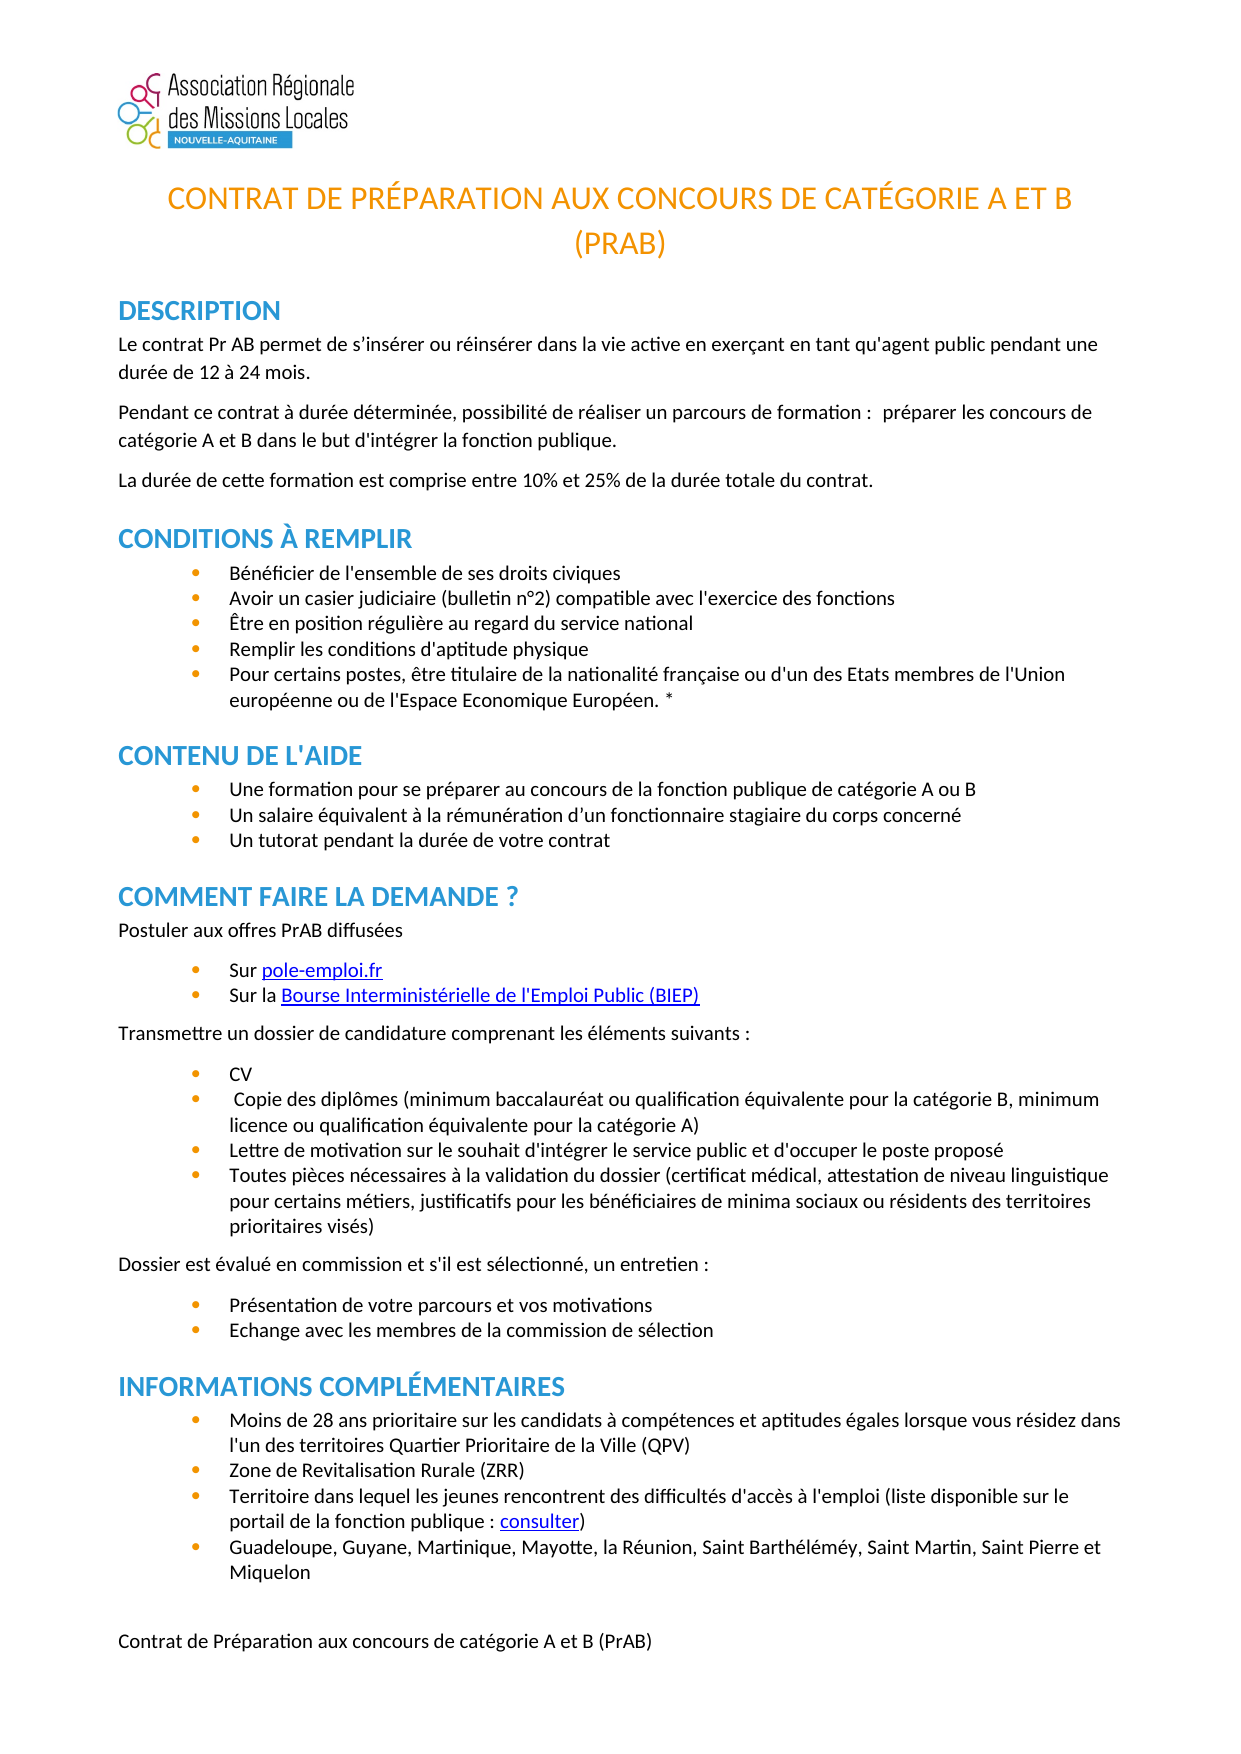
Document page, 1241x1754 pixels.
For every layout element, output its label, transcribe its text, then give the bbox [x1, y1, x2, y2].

text La durée de cette formation est comprise entre 10% et 25% de la durée totale du contrat. [118, 468, 1122, 493]
text Echange avec les membres de la commission de sélection [192, 1317, 1122, 1343]
text Bénéficier de l'ensemble de ses droits civiques [192, 560, 1122, 585]
text Dossier est évalué en commission et s'il est sélectionné, un entretien : [118, 1251, 1122, 1277]
text Sur la Bourse Interministérielle de l'Emploi Public (BIEP) [192, 983, 1122, 1008]
text Lettre de motivation sur le souhait d'intégrer le service public et d'occuper le poste proposé [192, 1137, 1122, 1163]
text Zone de Revitalisation Rurale (ZRR) [192, 1458, 1122, 1483]
picture [117, 73, 354, 149]
text Copie des diplômes (minimum baccalauréat ou qualification équivalente pour la catégorie B, minimum licence ou qualification équivalente pour la catégorie A) [192, 1086, 1122, 1137]
text Pendant ce contrat à durée déterminée, possibilité de réaliser un parcours de formation : préparer les concours de catégorie A et B dans le but d'intégrer la fonction publique. [118, 399, 1122, 453]
text Présentation de votre parcours et vos motivations [192, 1292, 1122, 1317]
text Guadeloupe, Guyane, Martinique, Mayotte, la Réunion, Saint Barthéléméy, Saint Martin, Saint Pierre et Miquelon [192, 1534, 1122, 1585]
text Un tutorat pendant la durée de votre contrat [192, 827, 1122, 853]
subtitle Comment faire la demande ? [118, 878, 1122, 913]
text Sur pole-emploi.fr [192, 957, 1122, 983]
text Postuler aux offres PrAB diffusées [118, 917, 1122, 942]
text Territoire dans lequel les jeunes rencontrent des difficultés d'accès à l'emploi (liste disponible sur le portail de la fonction publique : consulter) [192, 1483, 1122, 1534]
text Le contrat Pr AB permet de s’insérer ou réinsérer dans la vie active en exerçant en tant qu'agent public pendant une durée de 12 à 24 mois. [118, 331, 1122, 384]
text Toutes pièces nécessaires à la validation du dossier (certificat médical, attestation de niveau linguistique pour certains métiers, justificatifs pour les bénéficiaires de minima sociaux ou résidents des territoires prioritaires visés) [192, 1163, 1122, 1239]
text Une formation pour se préparer au concours de la fonction publique de catégorie A ou B [192, 776, 1122, 802]
text Remplir les conditions d'aptitude physique [192, 636, 1122, 661]
text Contrat de Préparation aux concours de catégorie A et B (PrAB) [118, 177, 1122, 263]
subtitle Conditions à remplir [118, 521, 1122, 556]
text Avoir un casier judiciaire (bulletin n°2) compatible avec l'exercice des fonctions [192, 585, 1122, 611]
text CV [192, 1061, 1122, 1086]
text Un salaire équivalent à la rémunération d’un fonctionnaire stagiaire du corps concerné [192, 802, 1122, 827]
text Moins de 28 ans prioritaire sur les candidats à compétences et aptitudes égales lorsque vous résidez dans l'un des territoires Quartier Prioritaire de la Ville (QPV) [192, 1407, 1122, 1458]
subtitle Informations complémentaires [118, 1368, 1122, 1403]
text Transmettre un dossier de candidature comprenant les éléments suivants : [118, 1021, 1122, 1046]
text Pour certains postes, être titulaire de la nationalité française ou d'un des Etats membres de l'Union européenne ou de l'Espace Economique Européen. * [192, 661, 1122, 712]
text Être en position régulière au regard du service national [192, 611, 1122, 636]
subtitle Description [118, 292, 1122, 327]
subtitle Contenu de l'aide [118, 737, 1122, 773]
